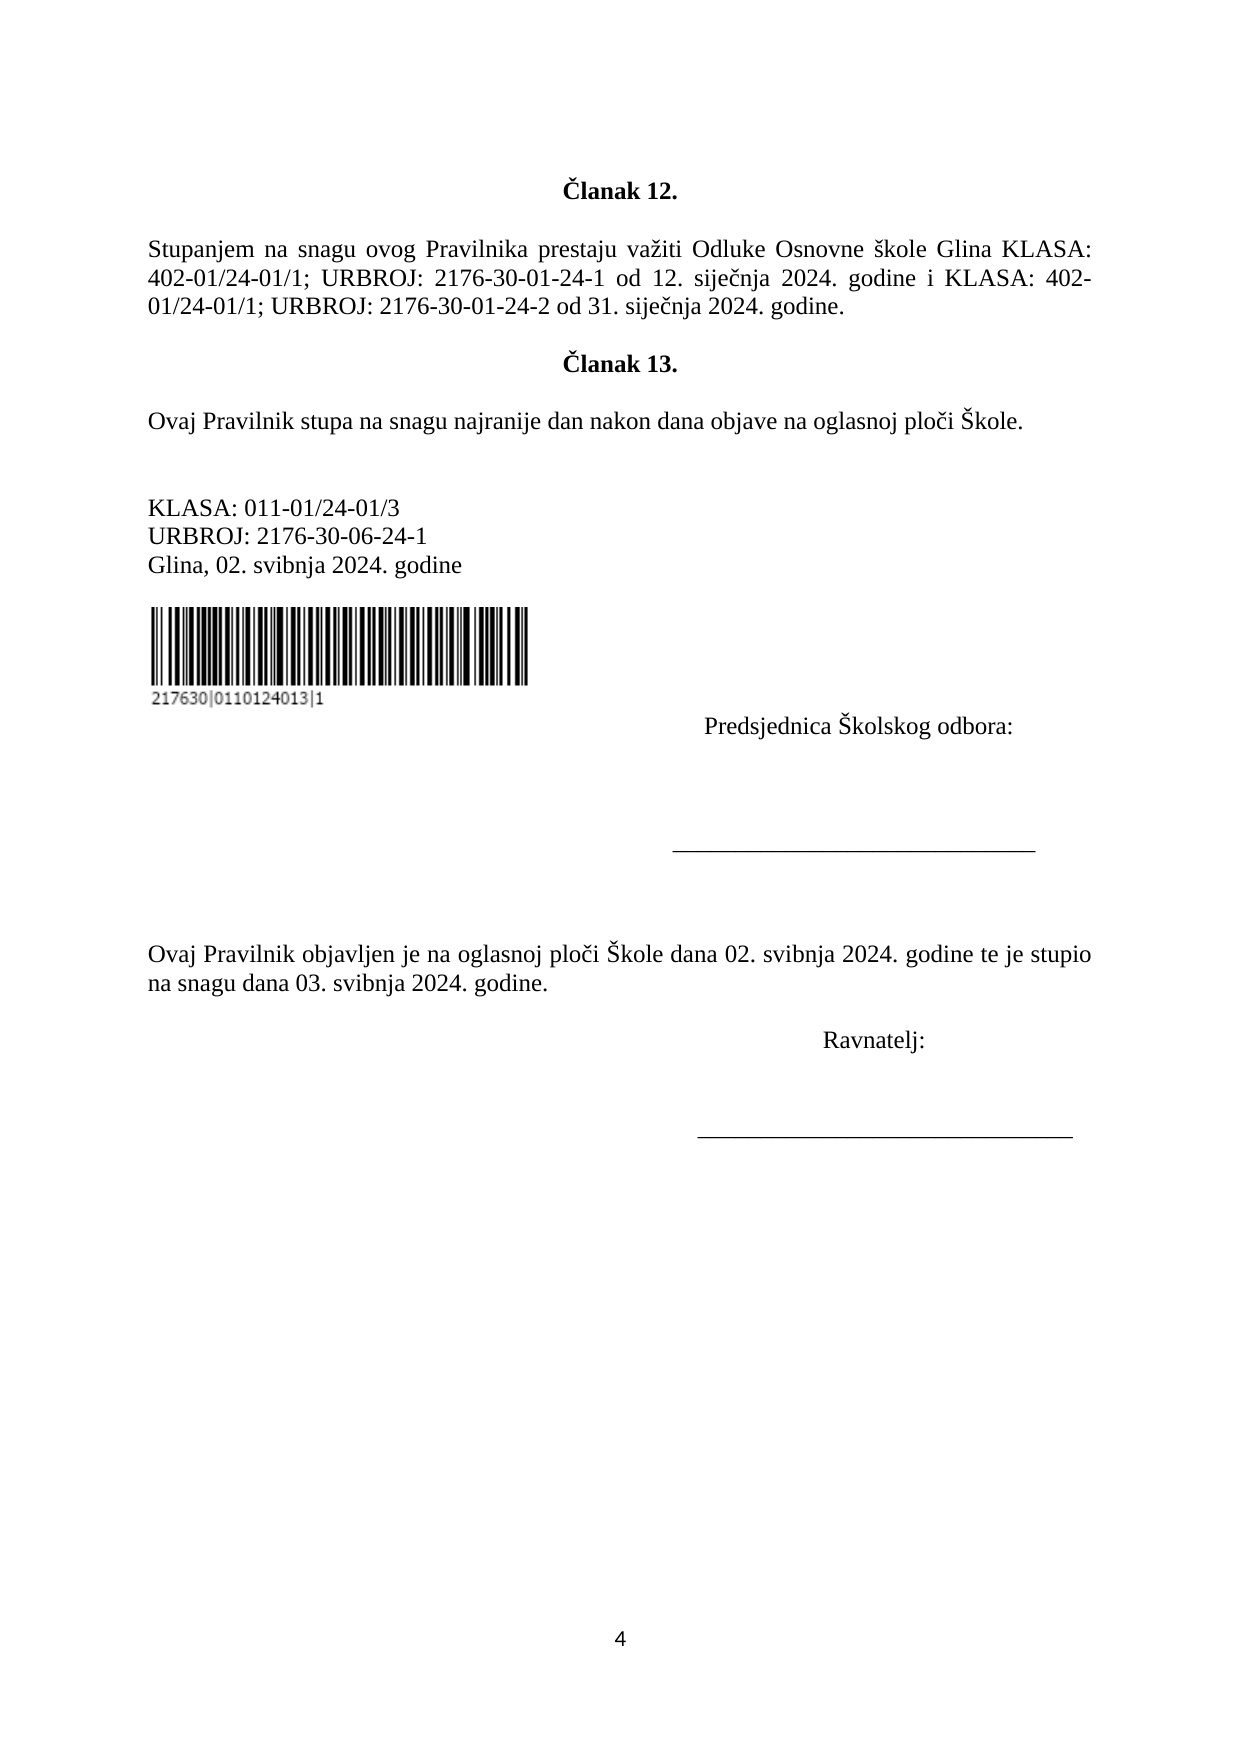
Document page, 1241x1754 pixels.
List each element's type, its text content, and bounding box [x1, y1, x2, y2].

text _____________________________ [673, 826, 1093, 854]
text Članak 13. [148, 349, 1093, 378]
text URBROJ: 2176-30-06-24-1 [148, 521, 1093, 550]
text Ovaj Pravilnik stupa na snagu najranije dan nakon dana objave na oglasnoj ploči Škole. [148, 406, 1093, 435]
text Predsjednica Školskog odbora: [148, 711, 1093, 739]
text KLASA: 011-01/24-01/3 [148, 493, 1093, 521]
text Glina, 02. svibnja 2024. godine [148, 550, 1093, 579]
text Članak 12. [148, 176, 1093, 205]
text Stupanjem na snagu ovog Pravilnika prestaju važiti Odluke Osnovne škole Glina KLASA: 402-01/24-01/1; URBROJ: 2176-30-01-24-1 od 12. siječnja 2024. godine i KLASA: 402-01/24-01/1; URBROJ: 2176-30-01-24-2 od 31. siječnja 2024. godine. [148, 234, 1093, 320]
text Ovaj Pravilnik objavljen je na oglasnoj ploči Škole dana 02. svibnja 2024. godine te je stupio na snagu dana 03. svibnja 2024. godine. [148, 939, 1093, 997]
picture [147, 607, 542, 711]
text ______________________________ [598, 1112, 1093, 1141]
text Ravnatelj: [598, 1026, 1093, 1054]
